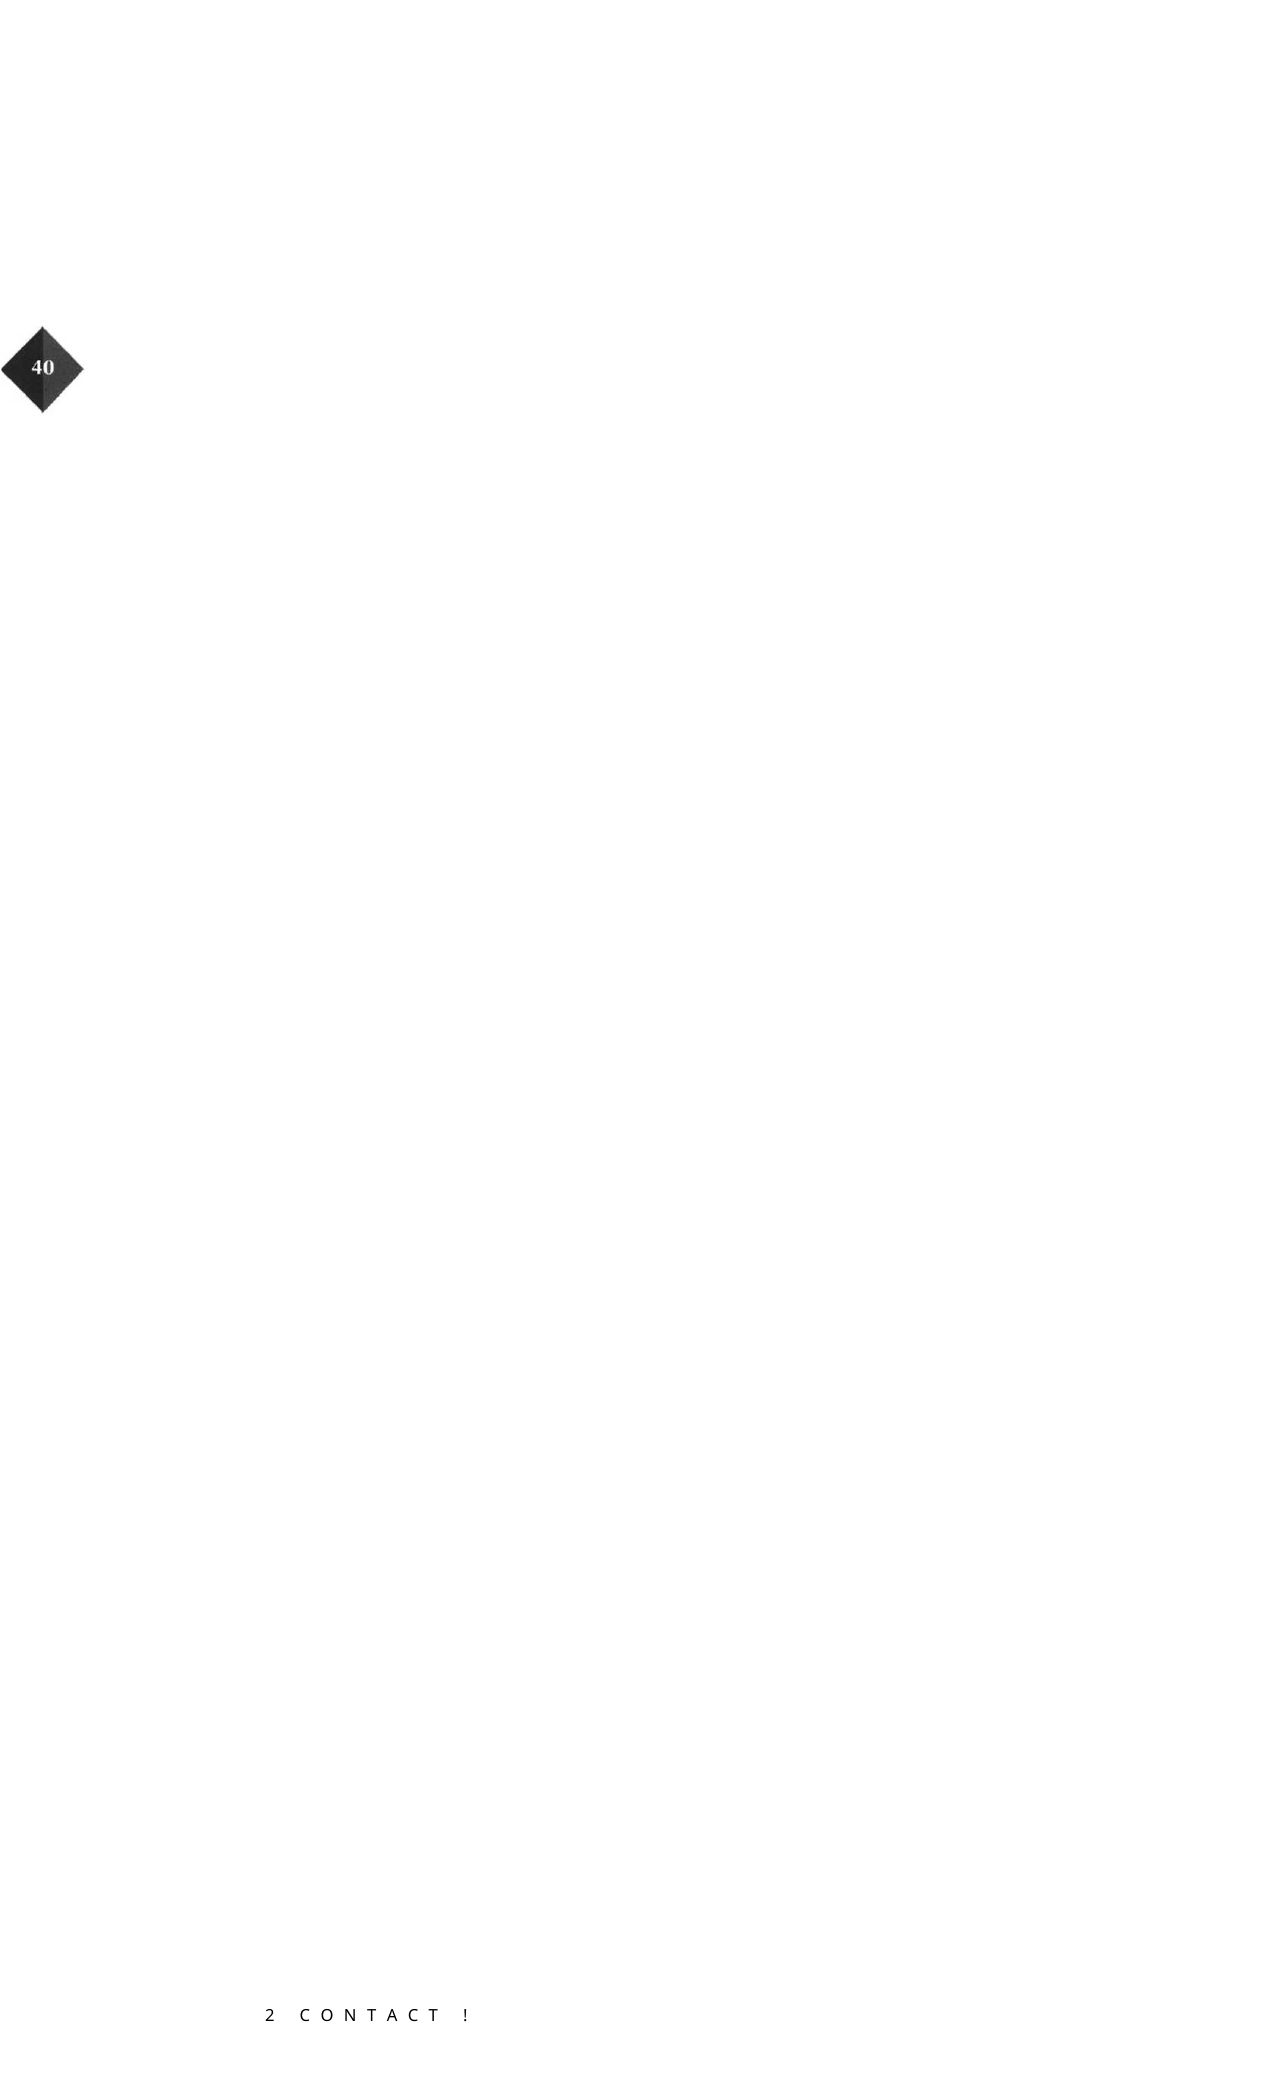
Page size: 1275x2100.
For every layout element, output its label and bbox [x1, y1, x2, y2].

picture [0, 314, 88, 430]
